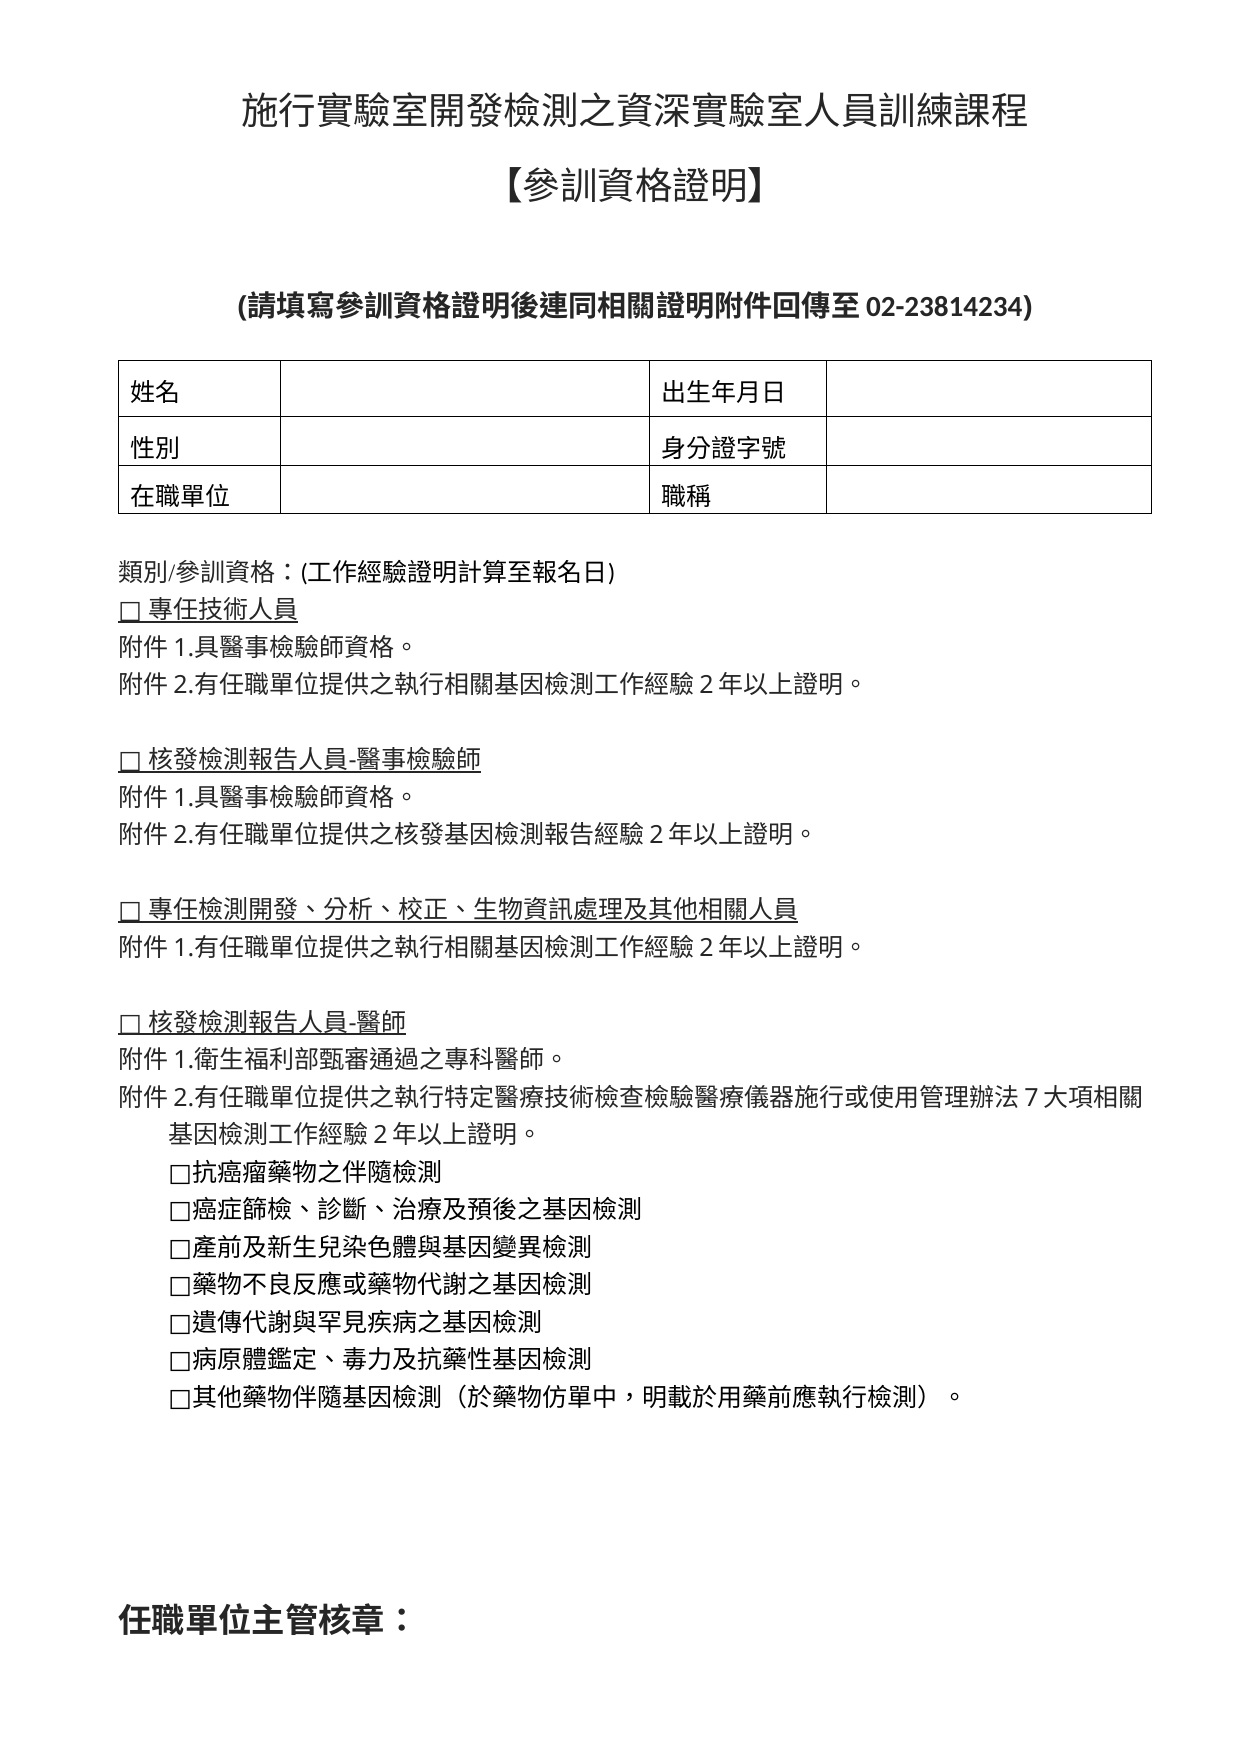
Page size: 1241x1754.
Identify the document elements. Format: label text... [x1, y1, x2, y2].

list 任職單位主管核章： [118, 1594, 1152, 1642]
table_cell 職稱 [650, 466, 826, 513]
text 施行實驗室開發檢測之資深實驗室人員訓練課程 [118, 71, 1152, 146]
text 附件2.有任職單位提供之核發基因檢測報告經驗2年以上證明。 [118, 814, 1152, 852]
list □ 核發檢測報告人員-醫師 [118, 1002, 1152, 1039]
table_cell 在職單位 [119, 466, 280, 513]
table_cell [281, 417, 649, 464]
table_header [281, 361, 649, 416]
text 附件1.衛生福利部甄審通過之專科醫師。 [118, 1039, 1152, 1077]
text □藥物不良反應或藥物代謝之基因檢測 [118, 1264, 1152, 1302]
text 附件1.具醫事檢驗師資格。 [118, 777, 1152, 814]
text 附件2.有任職單位提供之執行特定醫療技術檢查檢驗醫療儀器施行或使用管理辦法7大項相關基因檢測工作經驗2年以上證明。 [118, 1077, 1152, 1152]
text □ 核發檢測報告人員-醫事檢驗師 [118, 739, 1152, 777]
text 附件1.有任職單位提供之執行相關基因檢測工作經驗2年以上證明。 [118, 927, 1152, 964]
table_cell 身分證字號 [650, 417, 826, 464]
table_header 出生年月日 [650, 361, 826, 416]
list (請填寫參訓資格證明後連同相關證明附件回傳至02-23814234) [118, 267, 1152, 342]
text □遺傳代謝與罕見疾病之基因檢測 [118, 1302, 1152, 1339]
table_cell 性別 [119, 417, 280, 464]
text 附件2.有任職單位提供之執行相關基因檢測工作經驗2年以上證明。 [118, 664, 1152, 702]
table_header 姓名 [119, 361, 280, 416]
list 【參訓資格證明】 [118, 146, 1152, 221]
table_header [827, 361, 1151, 416]
text 附件1.具醫事檢驗師資格。 [118, 627, 1152, 664]
list 類別/參訓資格：(工作經驗證明計算至報名日) [118, 552, 1152, 589]
list □ 專任檢測開發、分析、校正、生物資訊處理及其他相關人員 [118, 889, 1152, 927]
table_cell [827, 466, 1151, 513]
text □癌症篩檢、診斷、治療及預後之基因檢測 [118, 1189, 1152, 1227]
text □ 專任技術人員 [118, 589, 1152, 627]
text □其他藥物伴隨基因檢測（於藥物仿單中，明載於用藥前應執行檢測）。 [118, 1377, 1152, 1414]
text □病原體鑑定、毒力及抗藥性基因檢測 [118, 1339, 1152, 1377]
text □產前及新生兒染色體與基因變異檢測 [118, 1227, 1152, 1264]
table_cell [827, 417, 1151, 464]
text □抗癌瘤藥物之伴隨檢測 [118, 1152, 1152, 1189]
table_cell [281, 466, 649, 513]
